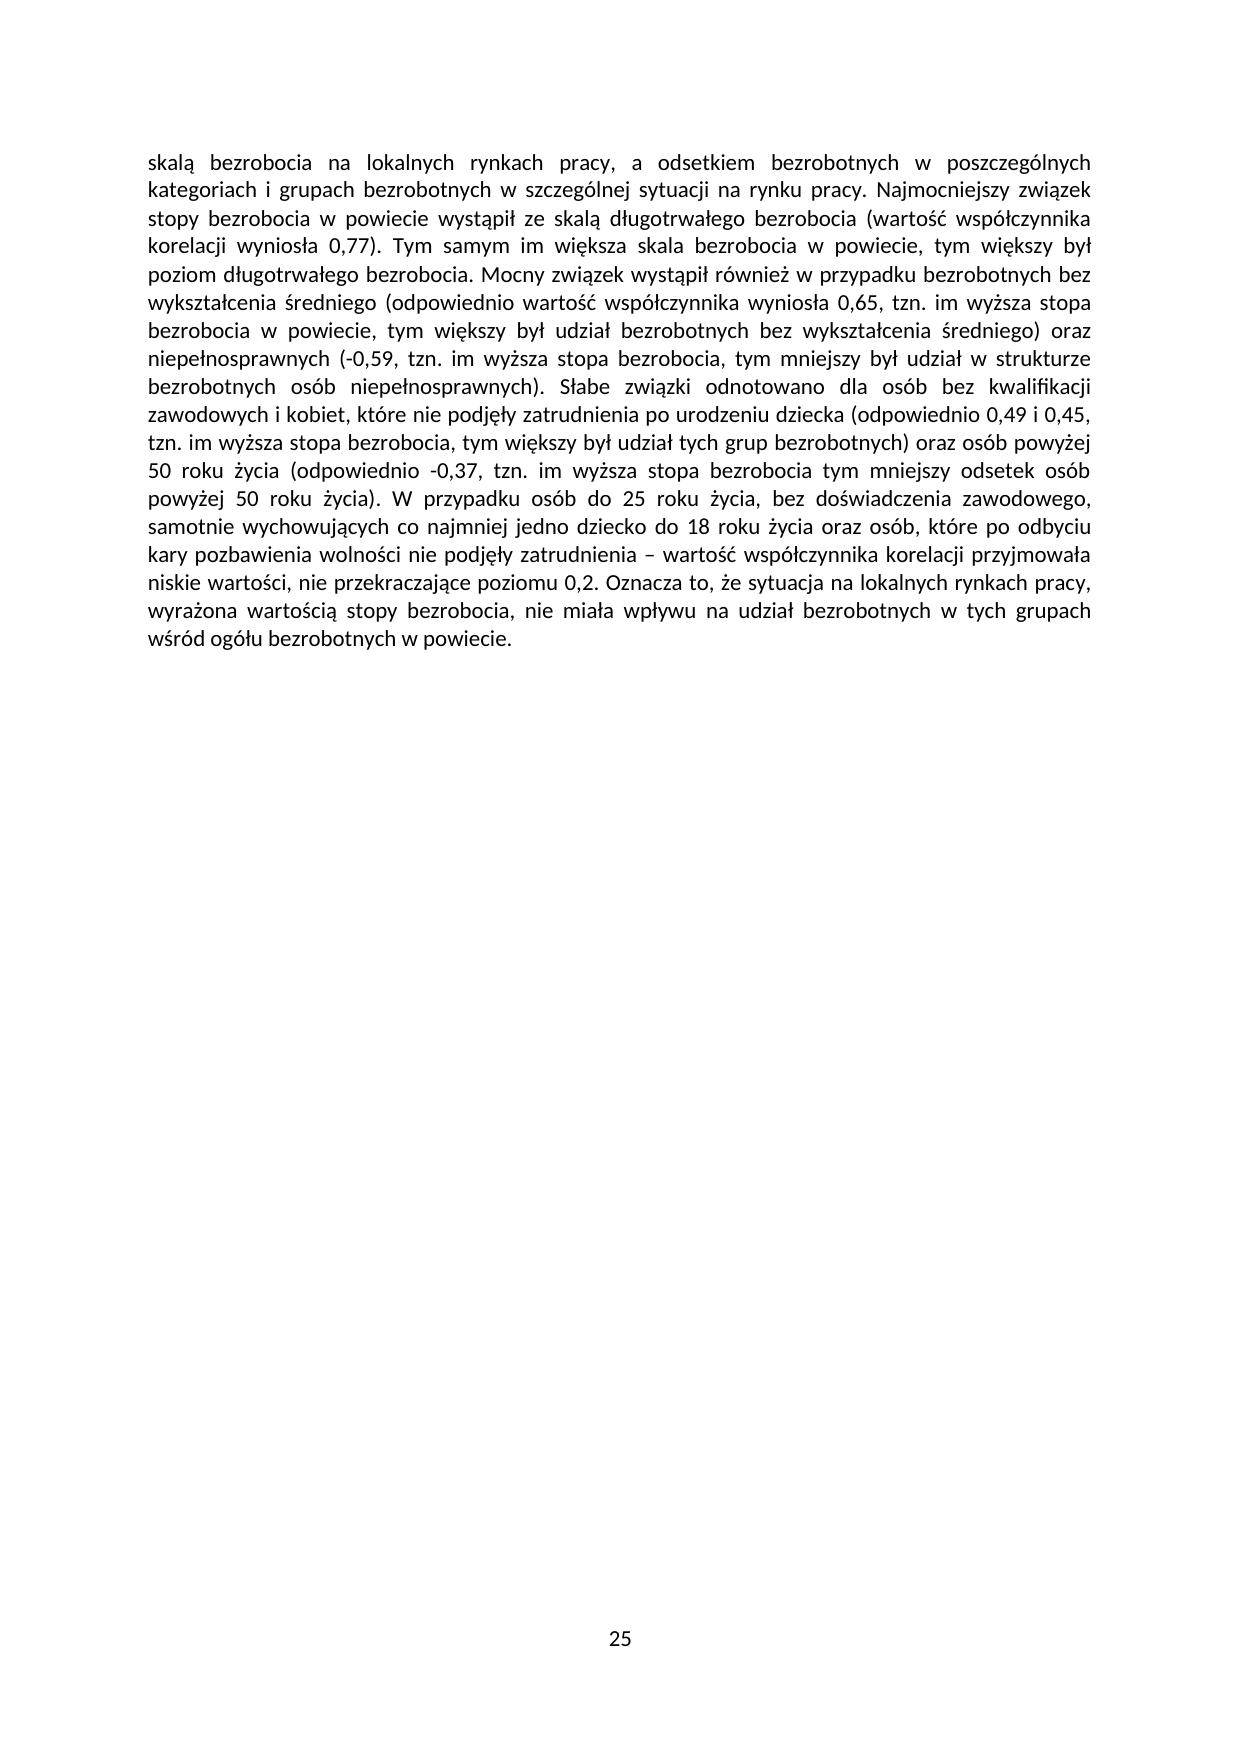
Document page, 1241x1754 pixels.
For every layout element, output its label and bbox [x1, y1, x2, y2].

text [148, 148, 1093, 652]
